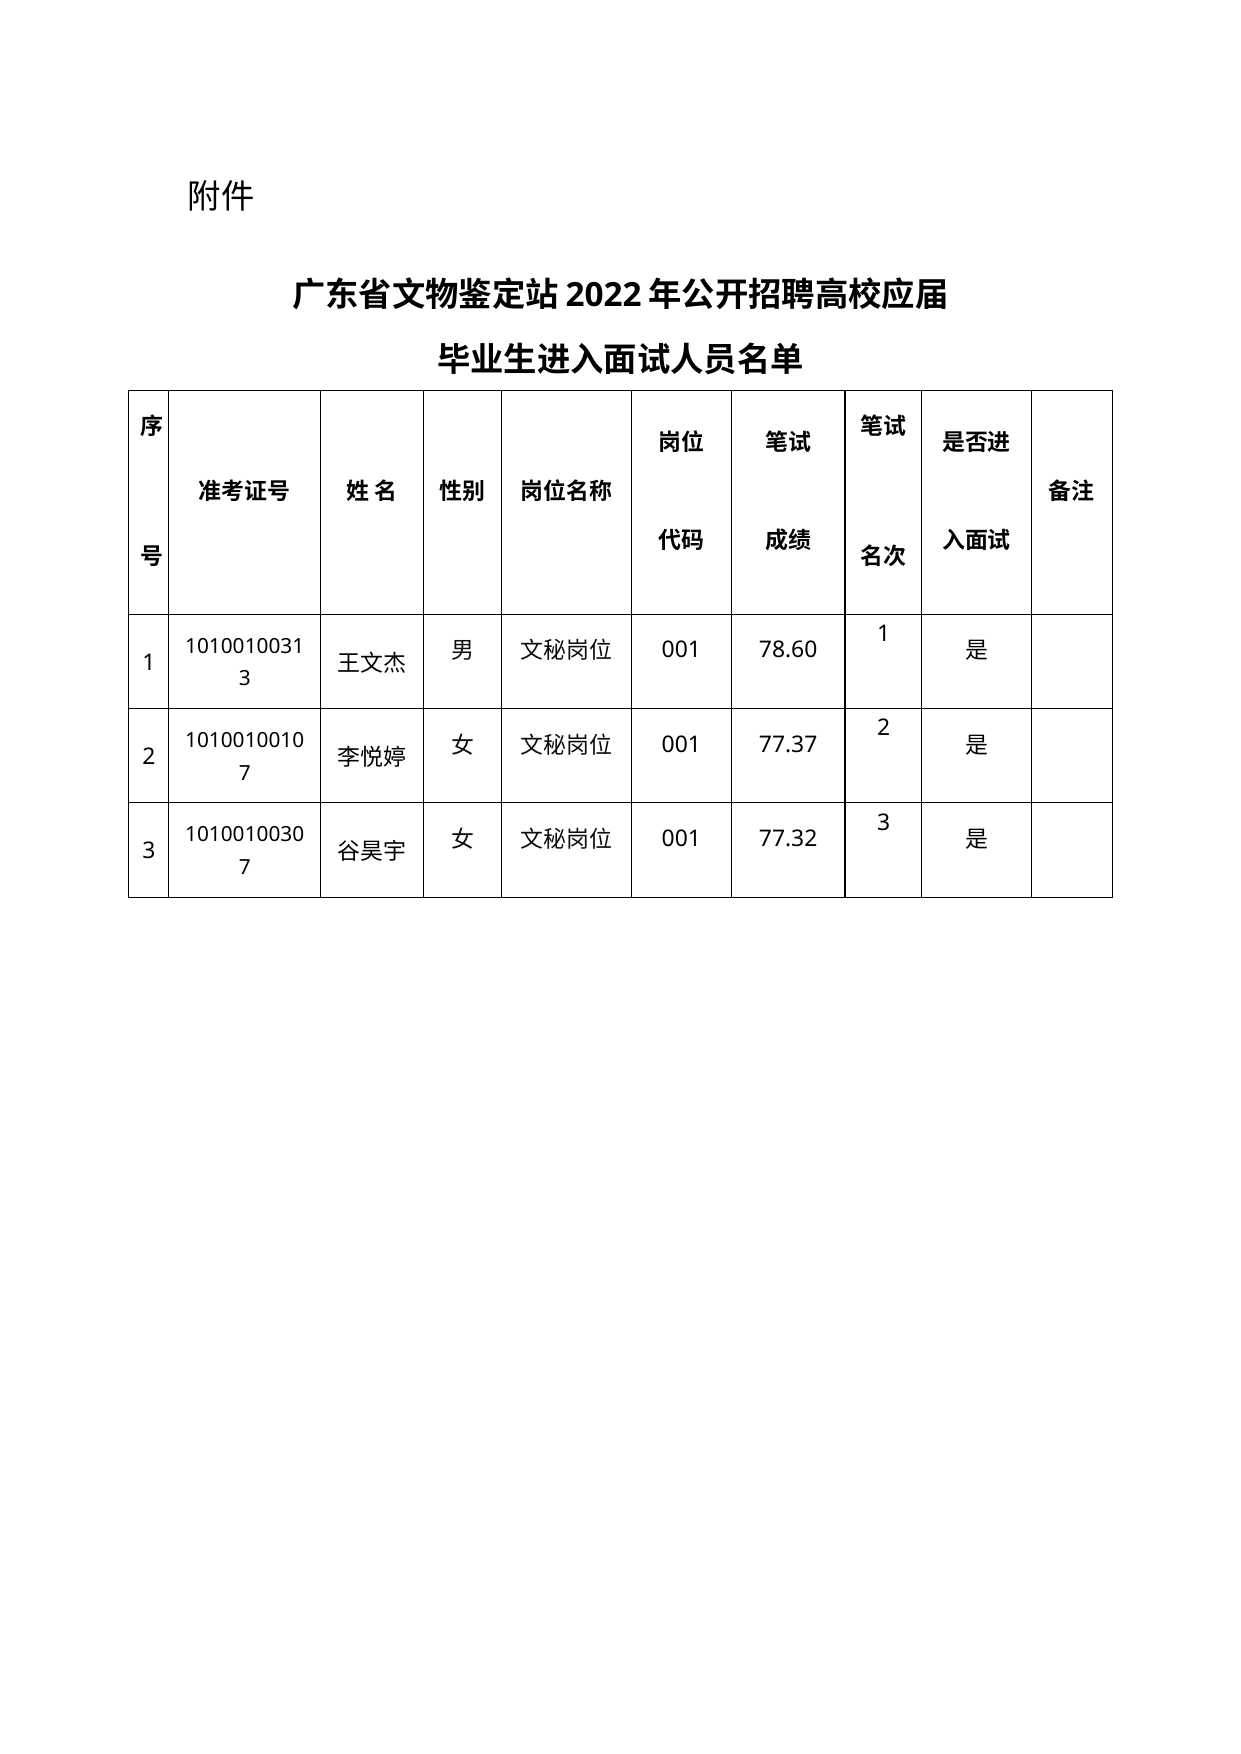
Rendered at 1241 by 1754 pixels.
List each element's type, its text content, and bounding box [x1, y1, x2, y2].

table_cell 是 [922, 615, 1031, 708]
table_header 是否进 入面试 [922, 391, 1031, 614]
table_cell 001 [632, 803, 731, 897]
table_header 姓 名 [321, 391, 423, 614]
table_header 准考证号 [169, 391, 320, 614]
text 广东省文物鉴定站2022年公开招聘高校应届 [187, 259, 1053, 324]
table_cell 78.60 [732, 615, 844, 708]
table_cell 2 [846, 709, 921, 802]
table_cell 文秘岗位 [502, 803, 631, 897]
table_header 备注 [1032, 391, 1112, 614]
table_cell 王文杰 [321, 615, 423, 708]
table_cell 文秘岗位 [502, 709, 631, 802]
table_header 岗位名称 [502, 391, 631, 614]
text 附件 [187, 162, 986, 227]
table_header 序号 [129, 391, 168, 614]
table_cell 男 [424, 615, 501, 708]
table_header 笔试 成绩 [732, 391, 844, 614]
table_cell 是 [922, 709, 1031, 802]
table_cell 1 [846, 615, 921, 708]
table_cell 77.37 [732, 709, 844, 802]
table_cell 10100100307 [169, 803, 320, 897]
table_cell 001 [632, 709, 731, 802]
table_cell 谷昊宇 [321, 803, 423, 897]
table_cell [1032, 803, 1112, 897]
table_cell 女 [424, 709, 501, 802]
table_header 岗位 代码 [632, 391, 731, 614]
table_cell 李悦婷 [321, 709, 423, 802]
table_cell 10100100313 [169, 615, 320, 708]
table_cell 文秘岗位 [502, 615, 631, 708]
table_cell 是 [922, 803, 1031, 897]
table_header 笔试名次 [846, 391, 921, 614]
table_cell 10100100107 [169, 709, 320, 802]
table_cell 1 [129, 615, 168, 708]
table_cell 77.32 [732, 803, 844, 897]
table_cell 001 [632, 615, 731, 708]
table_cell 3 [129, 803, 168, 897]
table_cell 2 [129, 709, 168, 802]
table_cell 女 [424, 803, 501, 897]
table_header 性别 [424, 391, 501, 614]
text 毕业生进入面试人员名单 [187, 324, 1053, 389]
table_cell 3 [846, 803, 921, 897]
table_cell [1032, 709, 1112, 802]
table_cell [1032, 615, 1112, 708]
